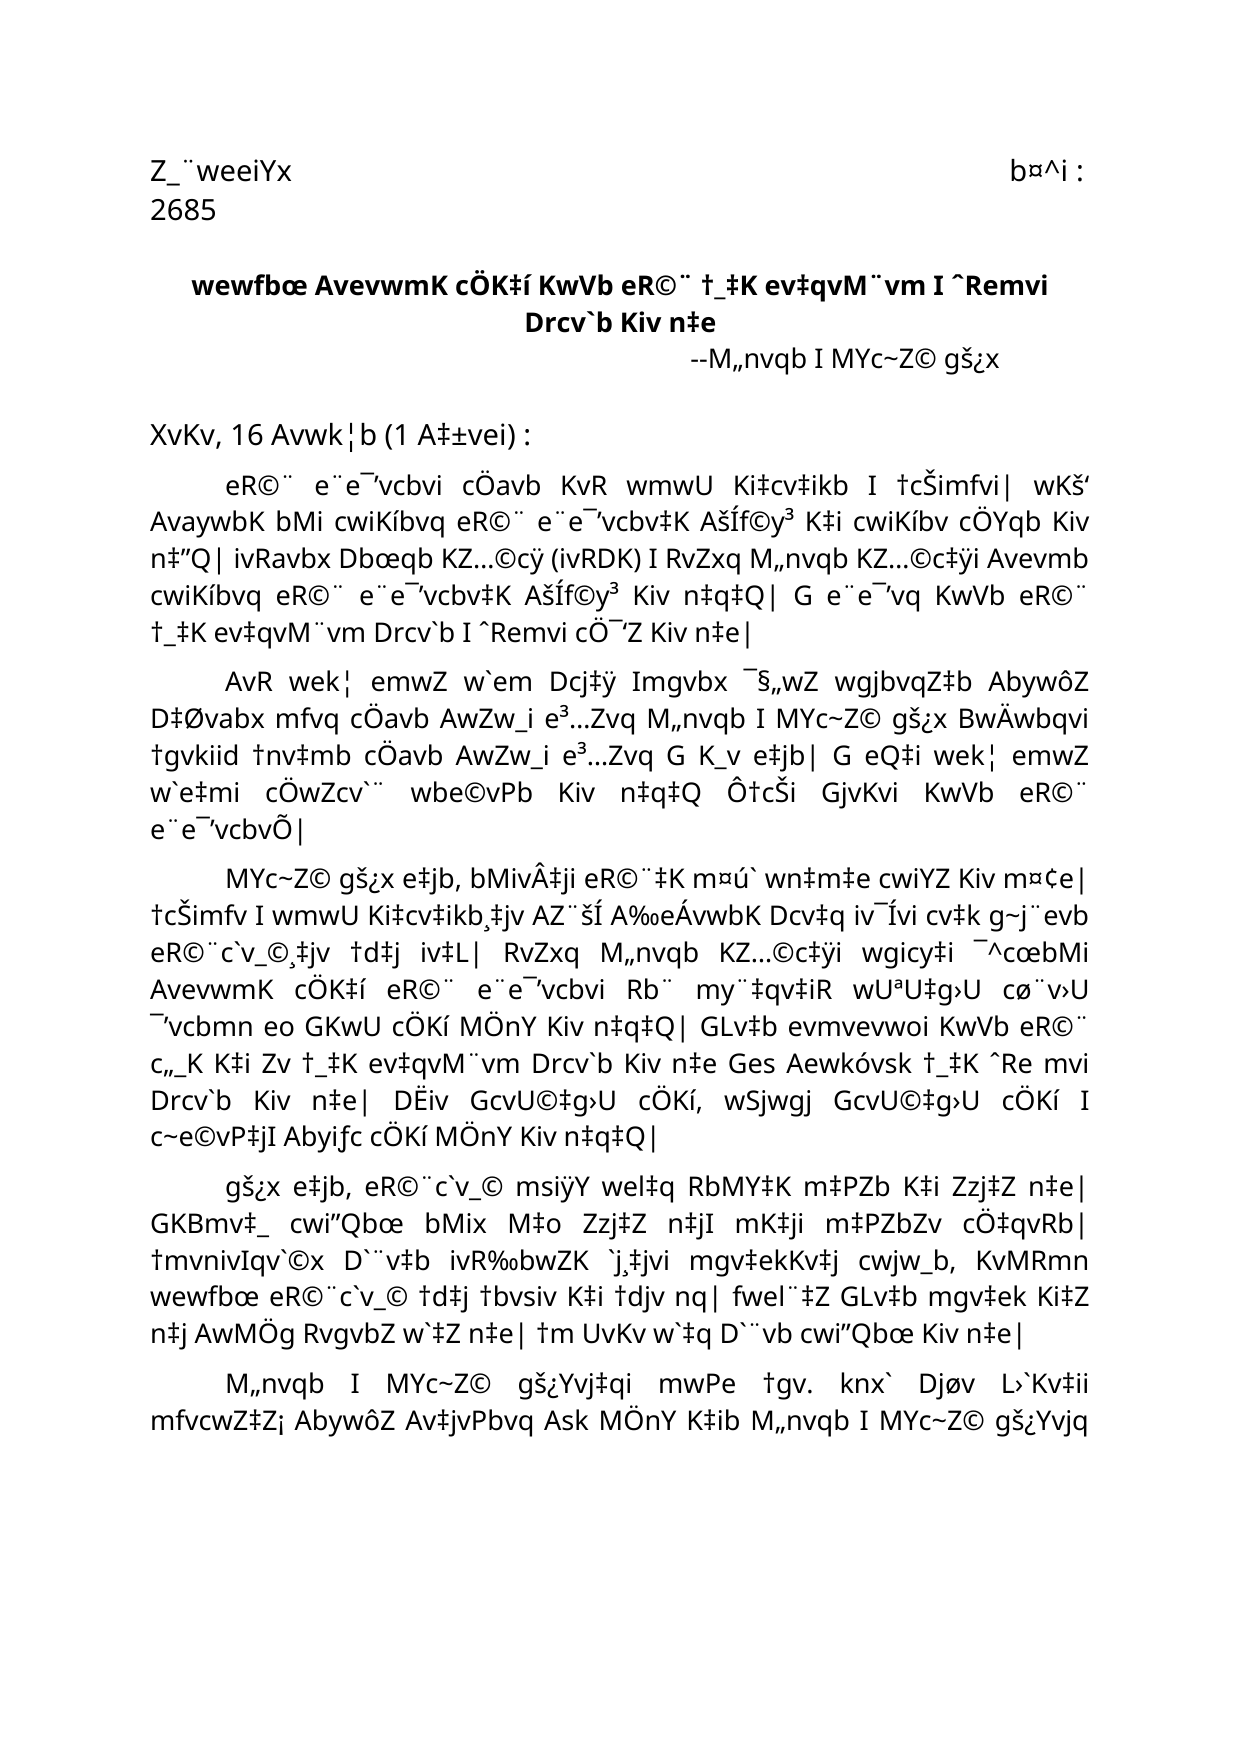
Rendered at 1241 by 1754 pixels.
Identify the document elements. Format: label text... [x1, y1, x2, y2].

text --M„nvqb I MYc~Z© gš¿x [150, 340, 1090, 377]
text AvR wek¦ emwZ w`em Dcj‡ÿ Imgvbx ¯§„wZ wgjbvqZ‡b AbywôZ D‡Øvabx mfvq cÖavb AwZw_i e³…Zvq M„nvqb I MYc~Z© gš¿x BwÄwbqvi †gvkiid †nv‡mb cÖavb AwZw_i e³…Zvq G K_v e‡jb| G eQ‡i wek¦ emwZ w`e‡mi cÖwZcv`¨ wbe©vPb Kiv n‡q‡Q Ô†cŠi GjvKvi KwVb eR©¨ e¨e¯’vcbvÕ| [150, 663, 1090, 847]
text XvKv, 16 Avwk¦b (1 A‡±vei) : [150, 414, 1090, 453]
text eR©¨ e¨e¯’vcbvi cÖavb KvR wmwU Ki‡cv‡ikb I †cŠimfvi| wKš‘ AvaywbK bMi cwiKíbvq eR©¨ e¨e¯’vcbv‡K AšÍf©y³ K‡i cwiKíbv cÖYqb Kiv n‡”Q| ivRavbx Dbœqb KZ…©cÿ (ivRDK) I RvZxq M„nvqb KZ…©c‡ÿi Avevmb cwiKíbvq eR©¨ e¨e¯’vcbv‡K AšÍf©y³ Kiv n‡q‡Q| G e¨e¯’vq KwVb eR©¨ †_‡K ev‡qvM¨vm Drcv`b I ˆRemvi cÖ¯‘Z Kiv n‡e| [150, 466, 1090, 650]
text gš¿x e‡jb, eR©¨c`v_© msiÿY wel‡q RbMY‡K m‡PZb K‡i Zzj‡Z n‡e| GKBmv‡_ cwi”Qbœ bMix M‡o Zzj‡Z n‡jI mK‡ji m‡PZbZv cÖ‡qvRb| †mvnivIqv`©x D`¨v‡b ivR‰bwZK `j¸‡jvi mgv‡ekKv‡j cwjw_b, KvMRmn wewfbœ eR©¨c`v_© †d‡j †bvsiv K‡i †djv nq| fwel¨‡Z GLv‡b mgv‡ek Ki‡Z n‡j AwMÖg RvgvbZ w`‡Z n‡e| †m UvKv w`‡q D`¨vb cwi”Qbœ Kiv n‡e| [150, 1167, 1090, 1352]
text MYc~Z© gš¿x e‡jb, bMivÂ‡ji eR©¨‡K m¤ú` wn‡m‡e cwiYZ Kiv m¤¢e| †cŠimfv I wmwU Ki‡cv‡ikb¸‡jv AZ¨šÍ A‰eÁvwbK Dcv‡q iv¯Ívi cv‡k g~j¨evb eR©¨c`v_©¸‡jv †d‡j iv‡L| RvZxq M„nvqb KZ…©c‡ÿi wgicy‡i ¯^cœbMi AvevwmK cÖK‡í eR©¨ e¨e¯’vcbvi Rb¨ my¨‡qv‡iR wUªU‡g›U cø¨v›U ¯’vcbmn eo GKwU cÖKí MÖnY Kiv n‡q‡Q| GLv‡b evmvevwoi KwVb eR©¨ c„_K K‡i Zv †_‡K ev‡qvM¨vm Drcv`b Kiv n‡e Ges Aewkóvsk †_‡K ˆRe mvi Drcv`b Kiv n‡e| DËiv GcvU©‡g›U cÖKí, wSjwgj GcvU©‡g›U cÖKí I c~e©vP‡jI Abyiƒc cÖKí MÖnY Kiv n‡q‡Q| [150, 860, 1090, 1155]
text Z_¨weeiYx b¤^i : 2685 [150, 150, 1090, 229]
text wewfbœ AvevwmK cÖK‡í KwVb eR©¨ †_‡K ev‡qvM¨vm I ˆRemvi Drcv`b Kiv n‡e [150, 266, 1090, 340]
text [150, 1364, 1090, 1438]
